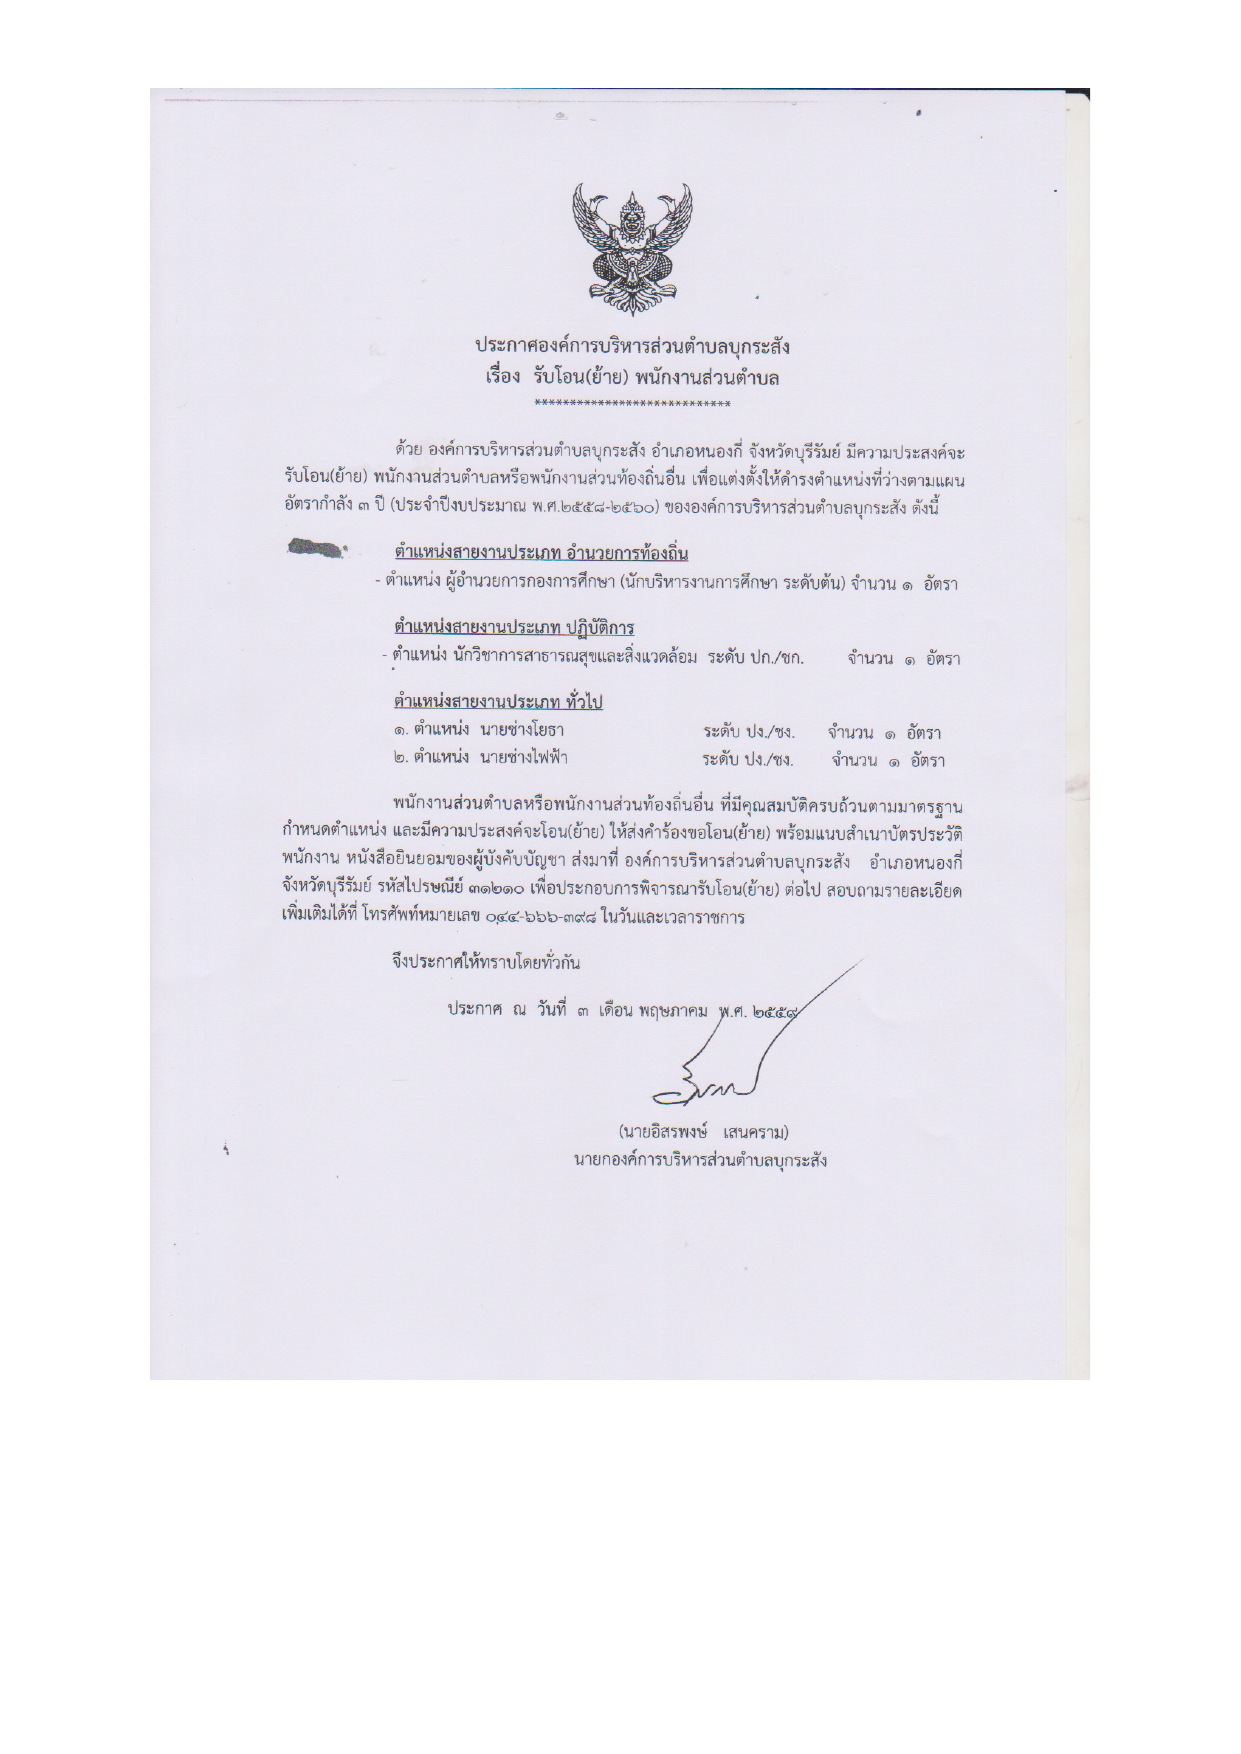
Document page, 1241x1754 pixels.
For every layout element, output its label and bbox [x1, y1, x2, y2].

picture [150, 88, 1091, 1380]
